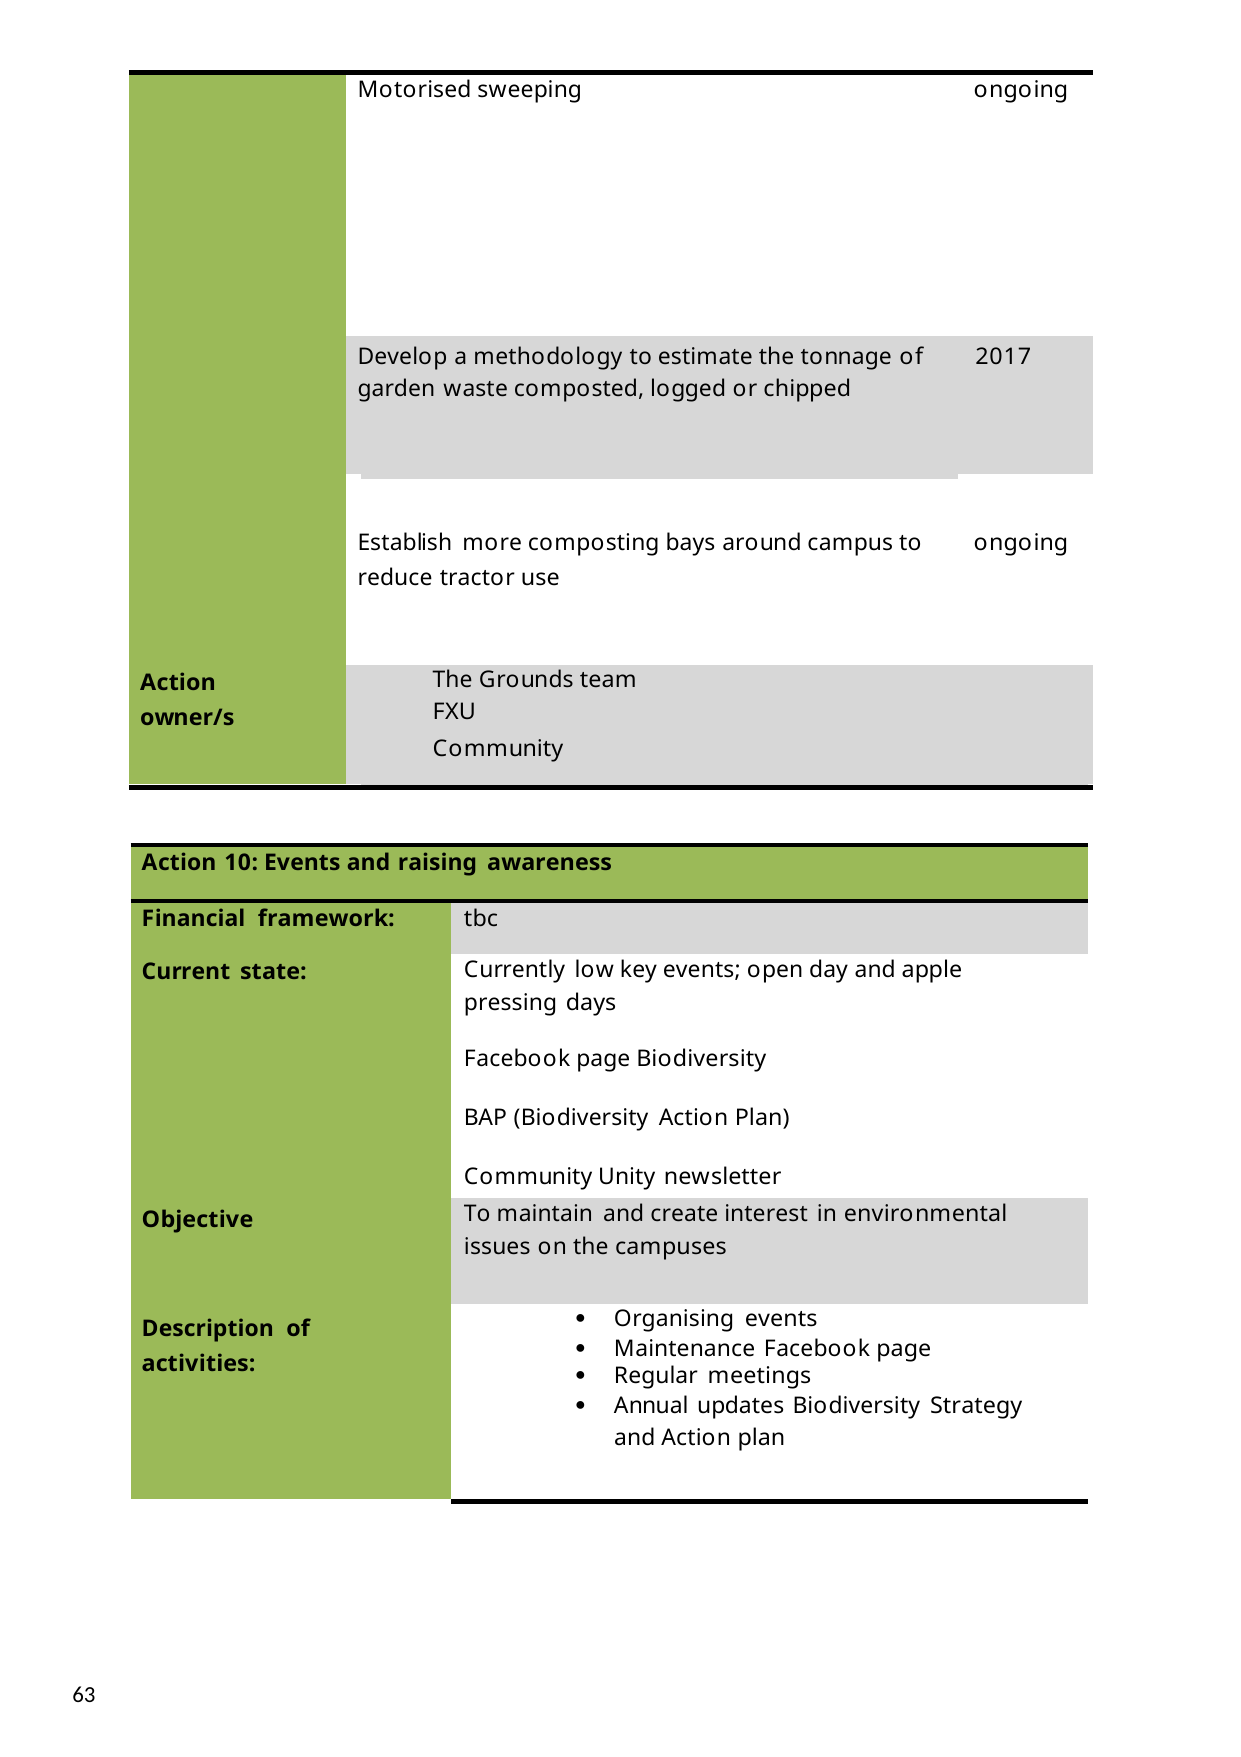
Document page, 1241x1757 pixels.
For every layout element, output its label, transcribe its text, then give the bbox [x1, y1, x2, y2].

table_cell 2017 [963, 336, 1093, 474]
table_header Action owner/s [129, 75, 346, 784]
table_cell Currently low key events; open day and apple pressing days Facebook page Biodiversity BAP (Biodiversity Action Plan) Community Unity newsletter [451, 954, 1088, 1198]
table_cell  Organising events  Maintenance Facebook page  Regular meetings  Annual updates Biodiversity Strategy and Action plan [451, 1305, 1088, 1499]
table_cell tbc [451, 903, 1088, 954]
table_cell To maintain and create interest in environmental issues on the campuses [451, 1198, 1088, 1304]
table_header Motorised sweeping ongoing [346, 75, 1093, 336]
table_cell Financial framework: Current state: Objective Description of activities: [131, 903, 451, 1499]
table_header Action 10: Events and raising awareness [131, 847, 1088, 899]
table_cell The Grounds team FXU Community [346, 665, 1093, 784]
table_cell Develop a methodology to estimate the tonnage of garden waste composted, logged or chipped [346, 336, 963, 474]
table_cell Establish more composting bays around campus to ongoing reduce tractor use [346, 474, 1093, 665]
